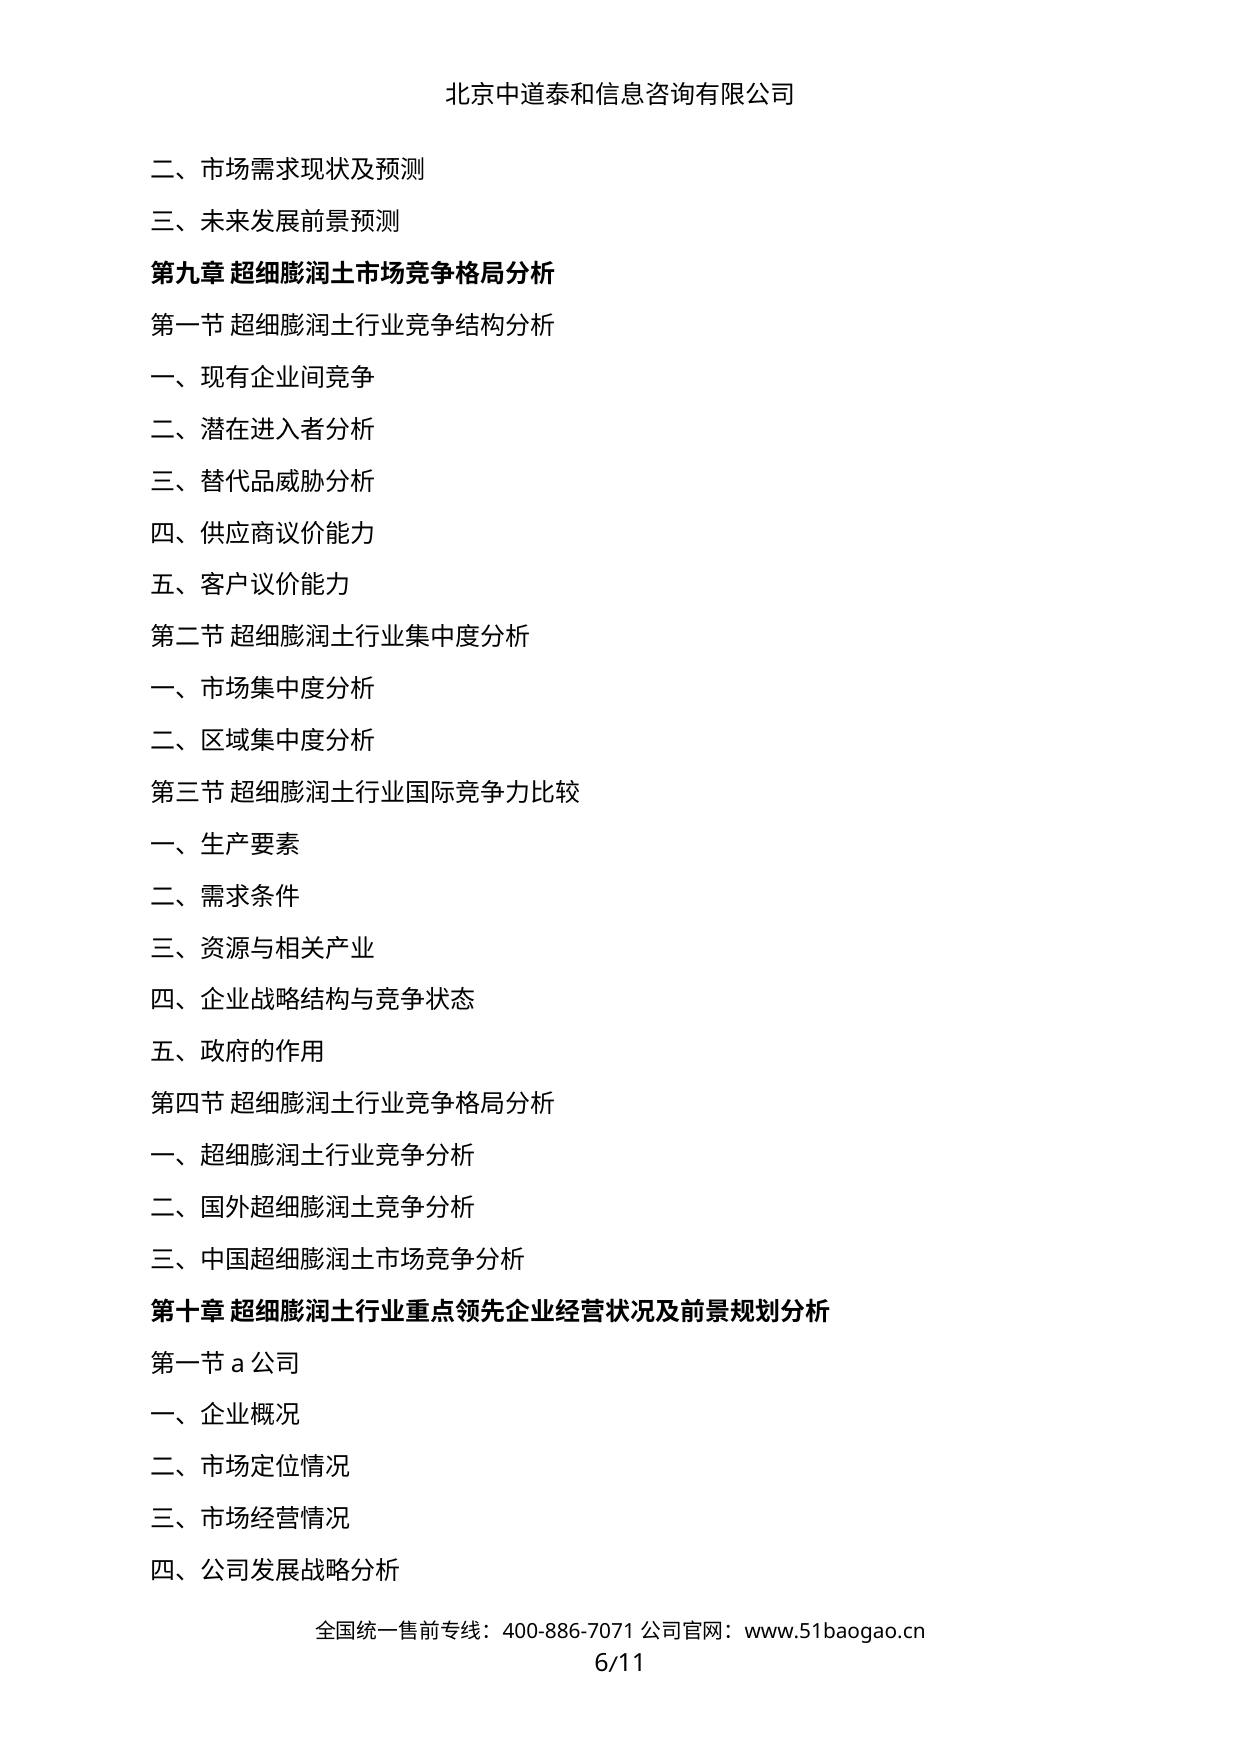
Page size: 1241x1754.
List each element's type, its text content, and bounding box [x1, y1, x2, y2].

text 三、市场经营情况 [150, 1499, 1090, 1535]
text 第一节 a公司 [150, 1343, 1090, 1379]
text 三、替代品威胁分析 [150, 461, 1090, 497]
text 二、国外超细膨润土竞争分析 [150, 1187, 1090, 1224]
text 四、企业战略结构与竞争状态 [150, 980, 1090, 1016]
text 五、政府的作用 [150, 1032, 1090, 1068]
text 第十章 超细膨润土行业重点领先企业经营状况及前景规划分析 [150, 1291, 1090, 1327]
text 二、市场需求现状及预测 [150, 150, 1090, 186]
text 第三节 超细膨润土行业国际竞争力比较 [150, 772, 1090, 809]
text 第二节 超细膨润土行业集中度分析 [150, 617, 1090, 653]
text 一、生产要素 [150, 824, 1090, 861]
text 第一节 超细膨润土行业竞争结构分析 [150, 306, 1090, 342]
text 第四节 超细膨润土行业竞争格局分析 [150, 1084, 1090, 1120]
text 二、需求条件 [150, 876, 1090, 912]
text 四、供应商议价能力 [150, 513, 1090, 549]
text 二、区域集中度分析 [150, 721, 1090, 757]
text 三、资源与相关产业 [150, 928, 1090, 964]
text 一、企业概况 [150, 1395, 1090, 1431]
text 第九章 超细膨润土市场竞争格局分析 [150, 254, 1090, 290]
text 三、未来发展前景预测 [150, 202, 1090, 238]
text 五、客户议价能力 [150, 565, 1090, 601]
text 一、市场集中度分析 [150, 669, 1090, 705]
text 二、潜在进入者分析 [150, 409, 1090, 446]
text 一、现有企业间竞争 [150, 357, 1090, 394]
text 四、公司发展战略分析 [150, 1551, 1090, 1587]
text 一、超细膨润土行业竞争分析 [150, 1136, 1090, 1172]
text 二、市场定位情况 [150, 1447, 1090, 1483]
text 三、中国超细膨润土市场竞争分析 [150, 1239, 1090, 1276]
